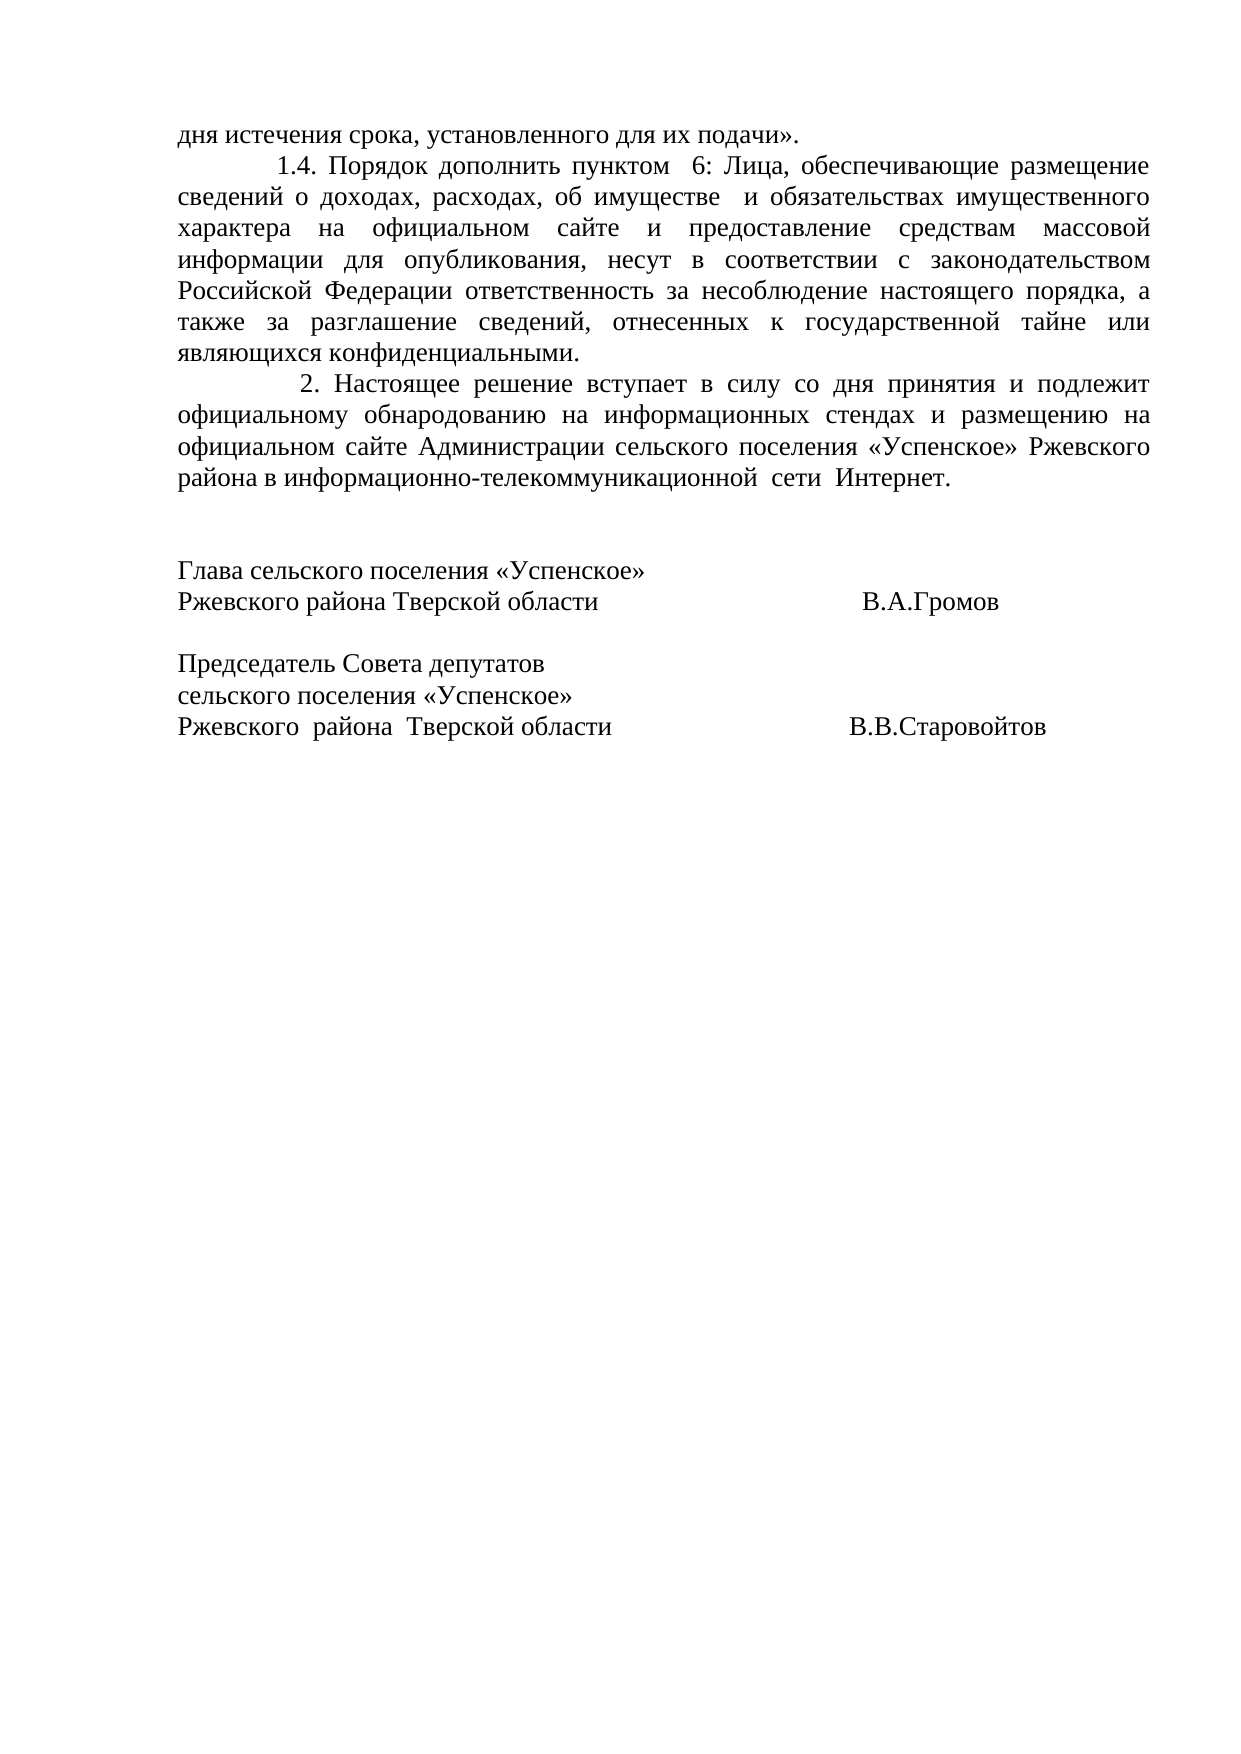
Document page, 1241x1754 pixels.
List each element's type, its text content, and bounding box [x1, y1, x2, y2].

text 2. Настоящее решение вступает в силу со дня принятия и подлежит официальному обнародованию на информационных стендах и размещению на официальном сайте Администрации сельского поселения «Успенское» Ржевского района в информационно-телекоммуникационной сети Интернет. [177, 367, 1152, 492]
text 1.4. Порядок дополнить пунктом 6: Лица, обеспечивающие размещение сведений о доходах, расходах, об имуществе и обязательствах имущественного характера на официальном сайте и предоставление средствам массовой информации для опубликования, несут в соответствии с законодательством Российской Федерации ответственность за несоблюдение настоящего порядка, а также за разглашение сведений, отнесенных к государственной тайне или являющихся конфиденциальными. [177, 149, 1152, 367]
text Глава сельского поселения «Успенское» [177, 554, 1152, 585]
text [177, 118, 1152, 149]
text Ржевского района Тверской области В.А.Громов [177, 585, 1152, 616]
text сельского поселения «Успенское» [177, 679, 1152, 710]
text Ржевского района Тверской области В.В.Старовойтов [177, 710, 1152, 741]
text Председатель Совета депутатов [177, 648, 1152, 679]
